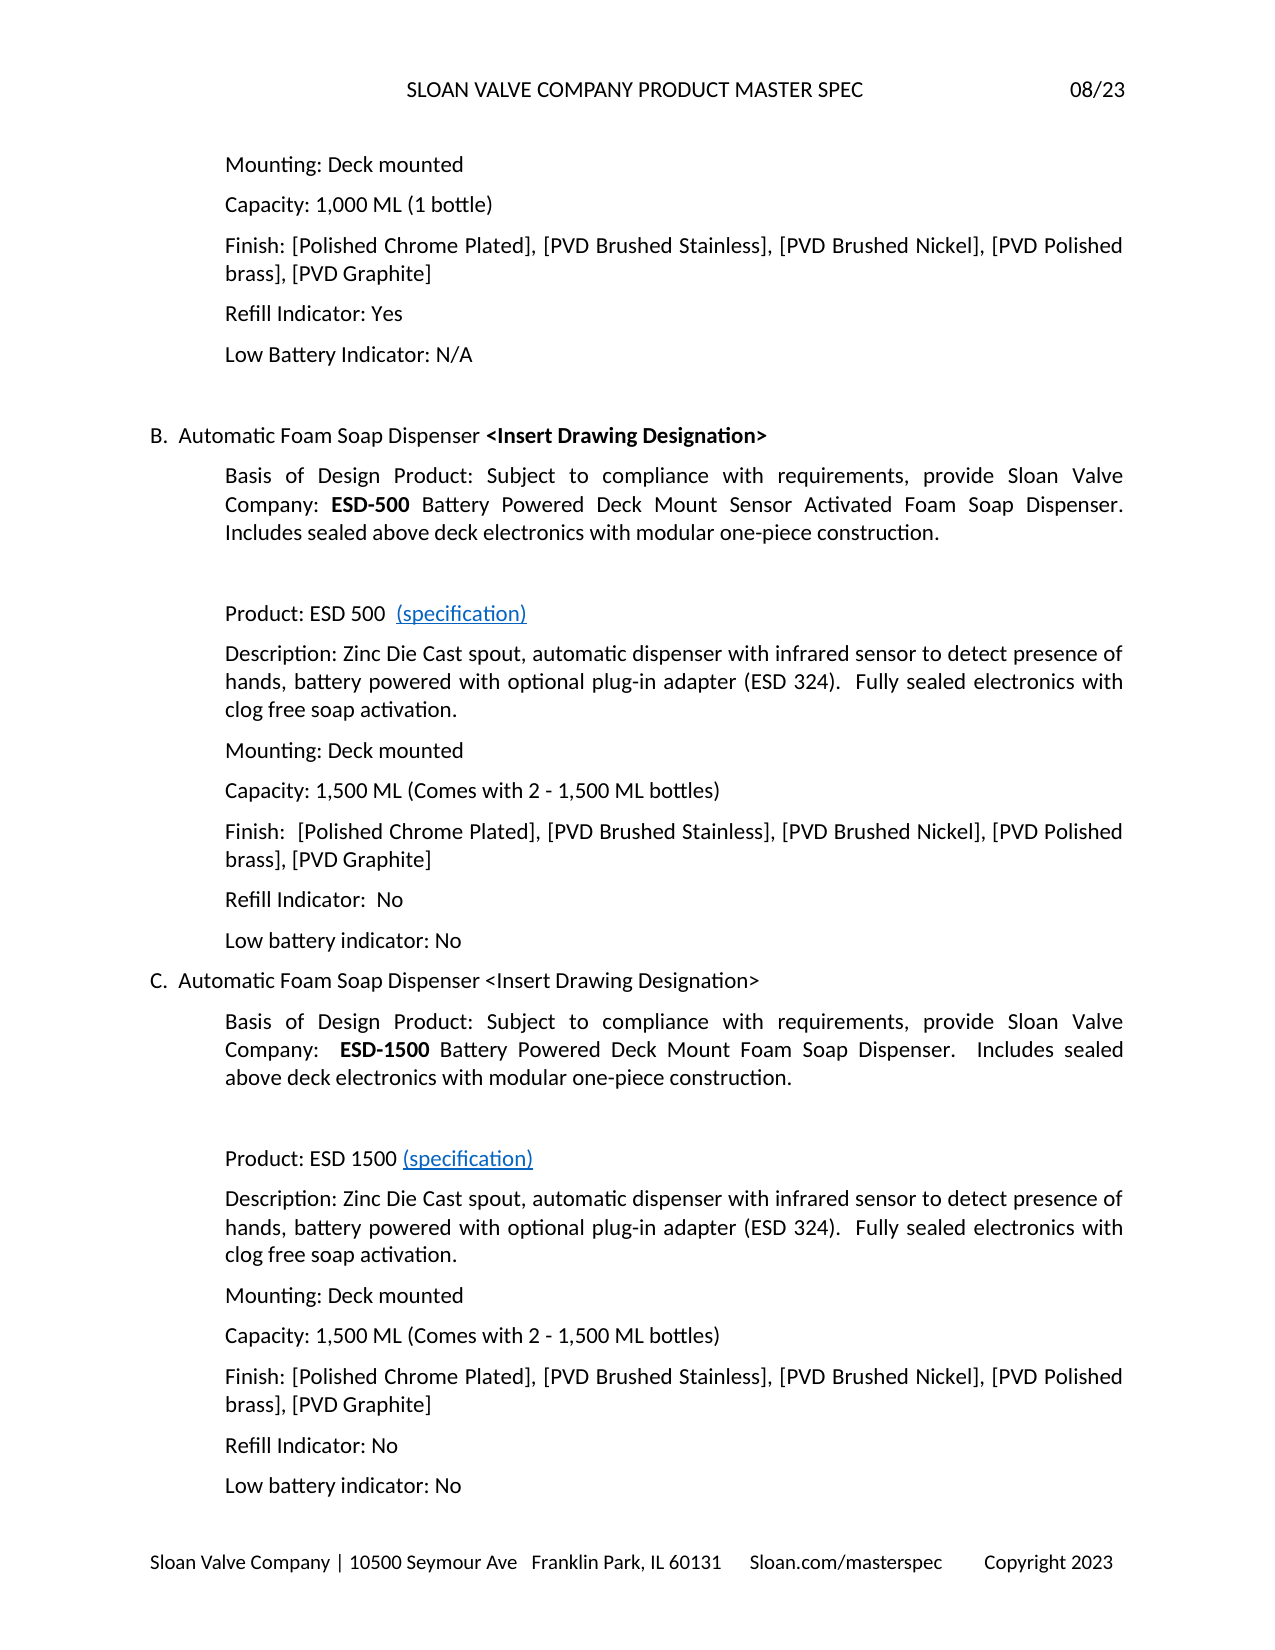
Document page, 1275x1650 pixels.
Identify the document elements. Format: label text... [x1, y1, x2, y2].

text Finish: [Polished Chrome Plated], [PVD Brushed Stainless], [PVD Brushed Nickel], [PVD Polished brass], [PVD Graphite] [225, 231, 1125, 287]
text Refill Indicator: No [150, 1431, 1125, 1459]
text Product: ESD 1500 (specification) [225, 1144, 1125, 1172]
text Mounting: Deck mounted [150, 150, 1125, 178]
text B. Automatic Foam Soap Dispenser <Insert Drawing Designation> [150, 421, 1125, 449]
text Refill Indicator: Yes [150, 299, 1125, 328]
text Description: Zinc Die Cast spout, automatic dispenser with infrared sensor to detect presence of hands, battery powered with optional plug-in adapter (ESD 324). Fully sealed electronics with clog free soap activation. [225, 639, 1125, 723]
text Low Battery Indicator: N/A [150, 340, 1125, 368]
text Finish: [Polished Chrome Plated], [PVD Brushed Stainless], [PVD Brushed Nickel], [PVD Polished brass], [PVD Graphite] [225, 817, 1125, 873]
text Capacity: 1,500 ML (Comes with 2 - 1,500 ML bottles) [150, 1322, 1125, 1350]
text Description: Zinc Die Cast spout, automatic dispenser with infrared sensor to detect presence of hands, battery powered with optional plug-in adapter (ESD 324). Fully sealed electronics with clog free soap activation. [225, 1184, 1125, 1269]
text Refill Indicator: No [150, 885, 1125, 913]
text Capacity: 1,500 ML (Comes with 2 - 1,500 ML bottles) [150, 776, 1125, 804]
text C. Automatic Foam Soap Dispenser <Insert Drawing Designation> [150, 966, 1125, 994]
text Mounting: Deck mounted [150, 736, 1125, 764]
text Low battery indicator: No [150, 1471, 1125, 1499]
text Low battery indicator: No [150, 926, 1125, 954]
text Mounting: Deck mounted [150, 1281, 1125, 1309]
text Basis of Design Product: Subject to compliance with requirements, provide Sloan Valve Company: ESD-1500 Battery Powered Deck Mount Foam Soap Dispenser. Includes sealed above deck electronics with modular one-piece construction. [225, 1007, 1125, 1091]
text Product: ESD 500 (specification) [225, 599, 1125, 627]
text Basis of Design Product: Subject to compliance with requirements, provide Sloan Valve Company: ESD-500 Battery Powered Deck Mount Sensor Activated Foam Soap Dispenser. Includes sealed above deck electronics with modular one-piece construction. [225, 462, 1125, 546]
text Finish: [Polished Chrome Plated], [PVD Brushed Stainless], [PVD Brushed Nickel], [PVD Polished brass], [PVD Graphite] [225, 1362, 1125, 1418]
text Capacity: 1,000 ML (1 bottle) [150, 191, 1125, 218]
